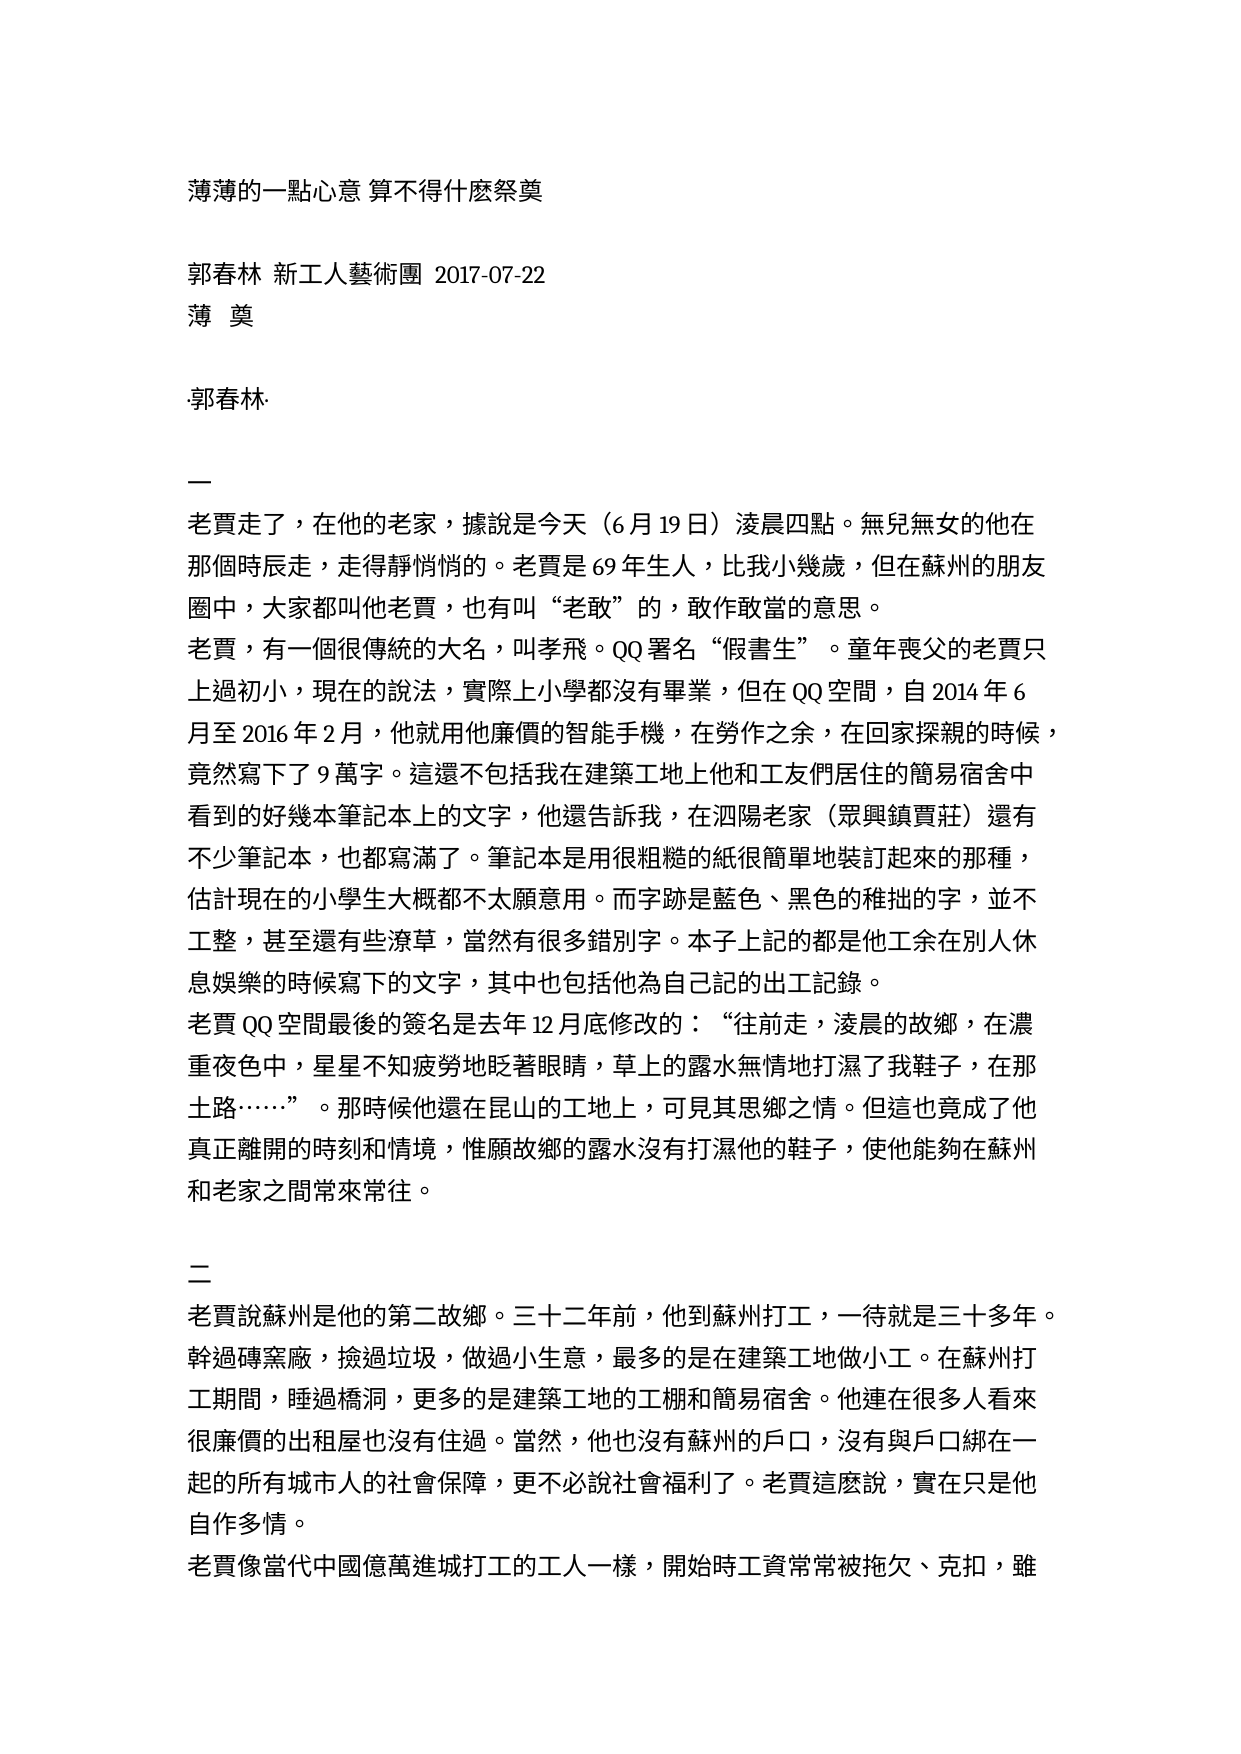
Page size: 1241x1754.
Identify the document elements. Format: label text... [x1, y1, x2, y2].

text 二 [187, 1252, 1053, 1294]
text 薄薄的一點心意 算不得什麽祭奠 [187, 169, 1053, 210]
text 老賈QQ空間最後的簽名是去年12月底修改的：“往前走，淩晨的故鄉，在濃重夜色中，星星不知疲勞地眨著眼睛，草上的露水無情地打濕了我鞋子，在那土路……”。那時候他還在昆山的工地上，可見其思鄉之情。但這也竟成了他真正離開的時刻和情境，惟願故鄉的露水沒有打濕他的鞋子，使他能夠在蘇州和老家之間常來常往。 [187, 1002, 1053, 1210]
text 老賈走了，在他的老家，據說是今天（6月19日）淩晨四點。無兒無女的他在那個時辰走，走得靜悄悄的。老賈是69年生人，比我小幾歲，但在蘇州的朋友圈中，大家都叫他老賈，也有叫“老敢”的，敢作敢當的意思。 [187, 502, 1053, 627]
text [187, 1544, 1053, 1585]
text 薄 奠 [187, 294, 1053, 335]
text 郭春林 新工人藝術團 2017-07-22 [187, 252, 1053, 294]
text 一 [187, 460, 1053, 502]
text 老賈說蘇州是他的第二故鄉。三十二年前，他到蘇州打工，一待就是三十多年。幹過磚窯廠，撿過垃圾，做過小生意，最多的是在建築工地做小工。在蘇州打工期間，睡過橋洞，更多的是建築工地的工棚和簡易宿舍。他連在很多人看來很廉價的出租屋也沒有住過。當然，他也沒有蘇州的戶口，沒有與戶口綁在一起的所有城市人的社會保障，更不必說社會福利了。老賈這麽說，實在只是他自作多情。 [187, 1294, 1053, 1544]
text 老賈，有一個很傳統的大名，叫孝飛。QQ署名“假書生”。童年喪父的老賈只上過初小，現在的說法，實際上小學都沒有畢業，但在QQ空間，自2014年6月至2016年2月，他就用他廉價的智能手機，在勞作之余，在回家探親的時候，竟然寫下了9萬字。這還不包括我在建築工地上他和工友們居住的簡易宿舍中看到的好幾本筆記本上的文字，他還告訴我，在泗陽老家（眾興鎮賈莊）還有不少筆記本，也都寫滿了。筆記本是用很粗糙的紙很簡單地裝訂起來的那種，估計現在的小學生大概都不太願意用。而字跡是藍色、黑色的稚拙的字，並不工整，甚至還有些潦草，當然有很多錯別字。本子上記的都是他工余在別人休息娛樂的時候寫下的文字，其中也包括他為自己記的出工記錄。 [187, 627, 1053, 1002]
text ·郭春林· [187, 377, 1053, 419]
